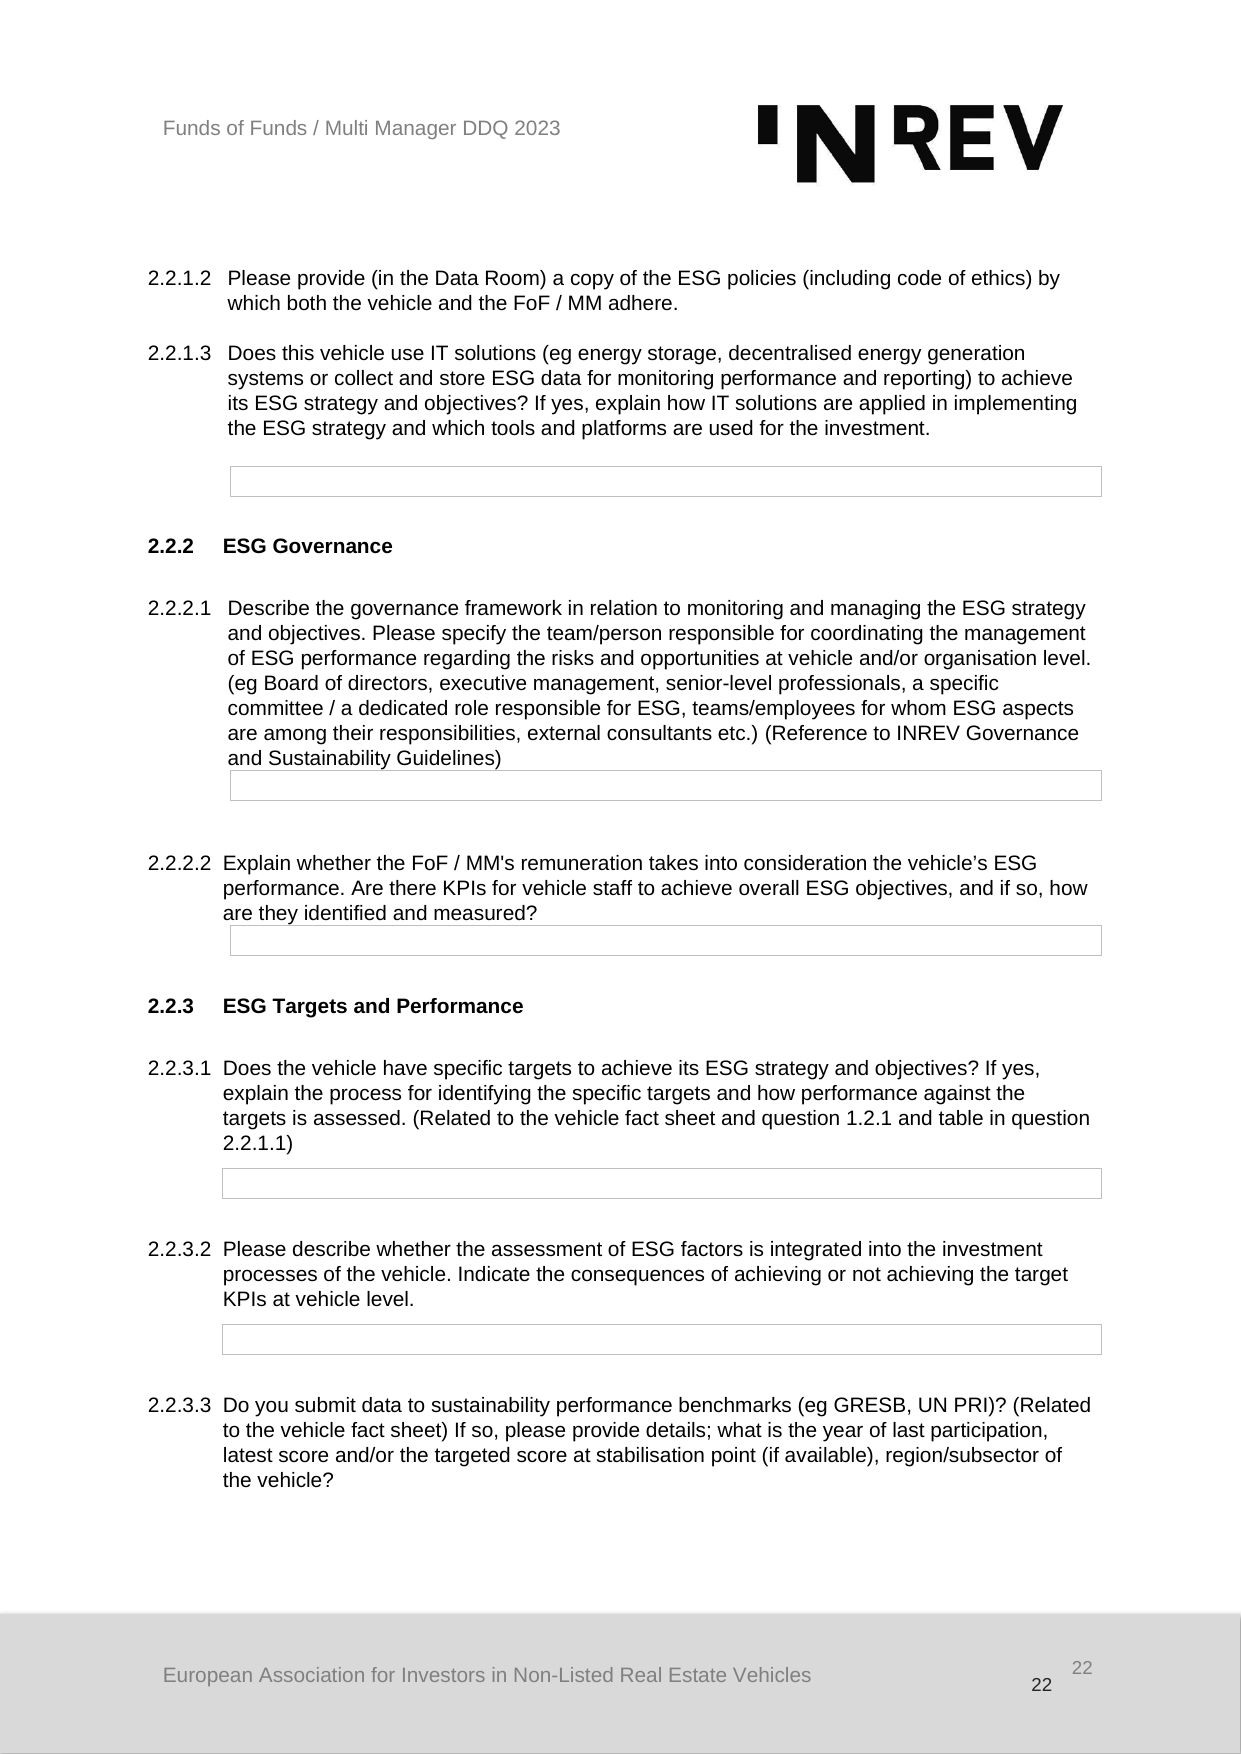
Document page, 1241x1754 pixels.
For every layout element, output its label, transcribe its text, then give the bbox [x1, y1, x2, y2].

text 2.2.1.2 Please provide (in the Data Room) a copy of the ESG policies (including code of ethics) by which both the vehicle and the FoF / MM adhere. [148, 266, 1092, 316]
list Explain whether the FoF / MM's remuneration takes into consideration the vehicle’s ESG performance. Are there KPIs for vehicle staff to achieve overall ESG objectives, and if so, how are they identified and measured? [148, 850, 1092, 925]
text 2.2.2.1 Describe the governance framework in relation to monitoring and managing the ESG strategy and objectives. Please specify the team/person responsible for coordinating the management of ESG performance regarding the risks and opportunities at vehicle and/or organisation level. (eg Board of directors, executive management, senior-level professionals, a specific committee / a dedicated role responsible for ESG, teams/employees for whom ESG aspects are among their responsibilities, external consultants etc.) (Reference to INREV Governance and Sustainability Guidelines) [148, 595, 1092, 770]
text 2.2.2 ESG Governance [148, 509, 1092, 557]
list Does the vehicle have specific targets to achieve its ESG strategy and objectives? If yes, explain the process for identifying the specific targets and how performance against the targets is assessed. (Related to the vehicle fact sheet and question 1.2.1 and table in question 2.2.1.1) [148, 1055, 1092, 1155]
list Please describe whether the assessment of ESG factors is integrated into the investment processes of the vehicle. Indicate the consequences of achieving or not achieving the target KPIs at vehicle level. [148, 1237, 1092, 1312]
text 2.2.1.3 Does this vehicle use IT solutions (eg energy storage, decentralised energy generation systems or collect and store ESG data for monitoring performance and reporting) to achieve its ESG strategy and objectives? If yes, explain how IT solutions are applied in implementing the ESG strategy and which tools and platforms are used for the investment. [148, 341, 1092, 441]
list ESG Targets and Performance [148, 994, 1092, 1018]
list Do you submit data to sustainability performance benchmarks (eg GRESB, UN PRI)? (Related to the vehicle fact sheet) If so, please provide details; what is the year of last participation, latest score and/or the targeted score at stabilisation point (if available), region/subsector of the vehicle? [148, 1393, 1092, 1493]
picture [727, 75, 1093, 213]
